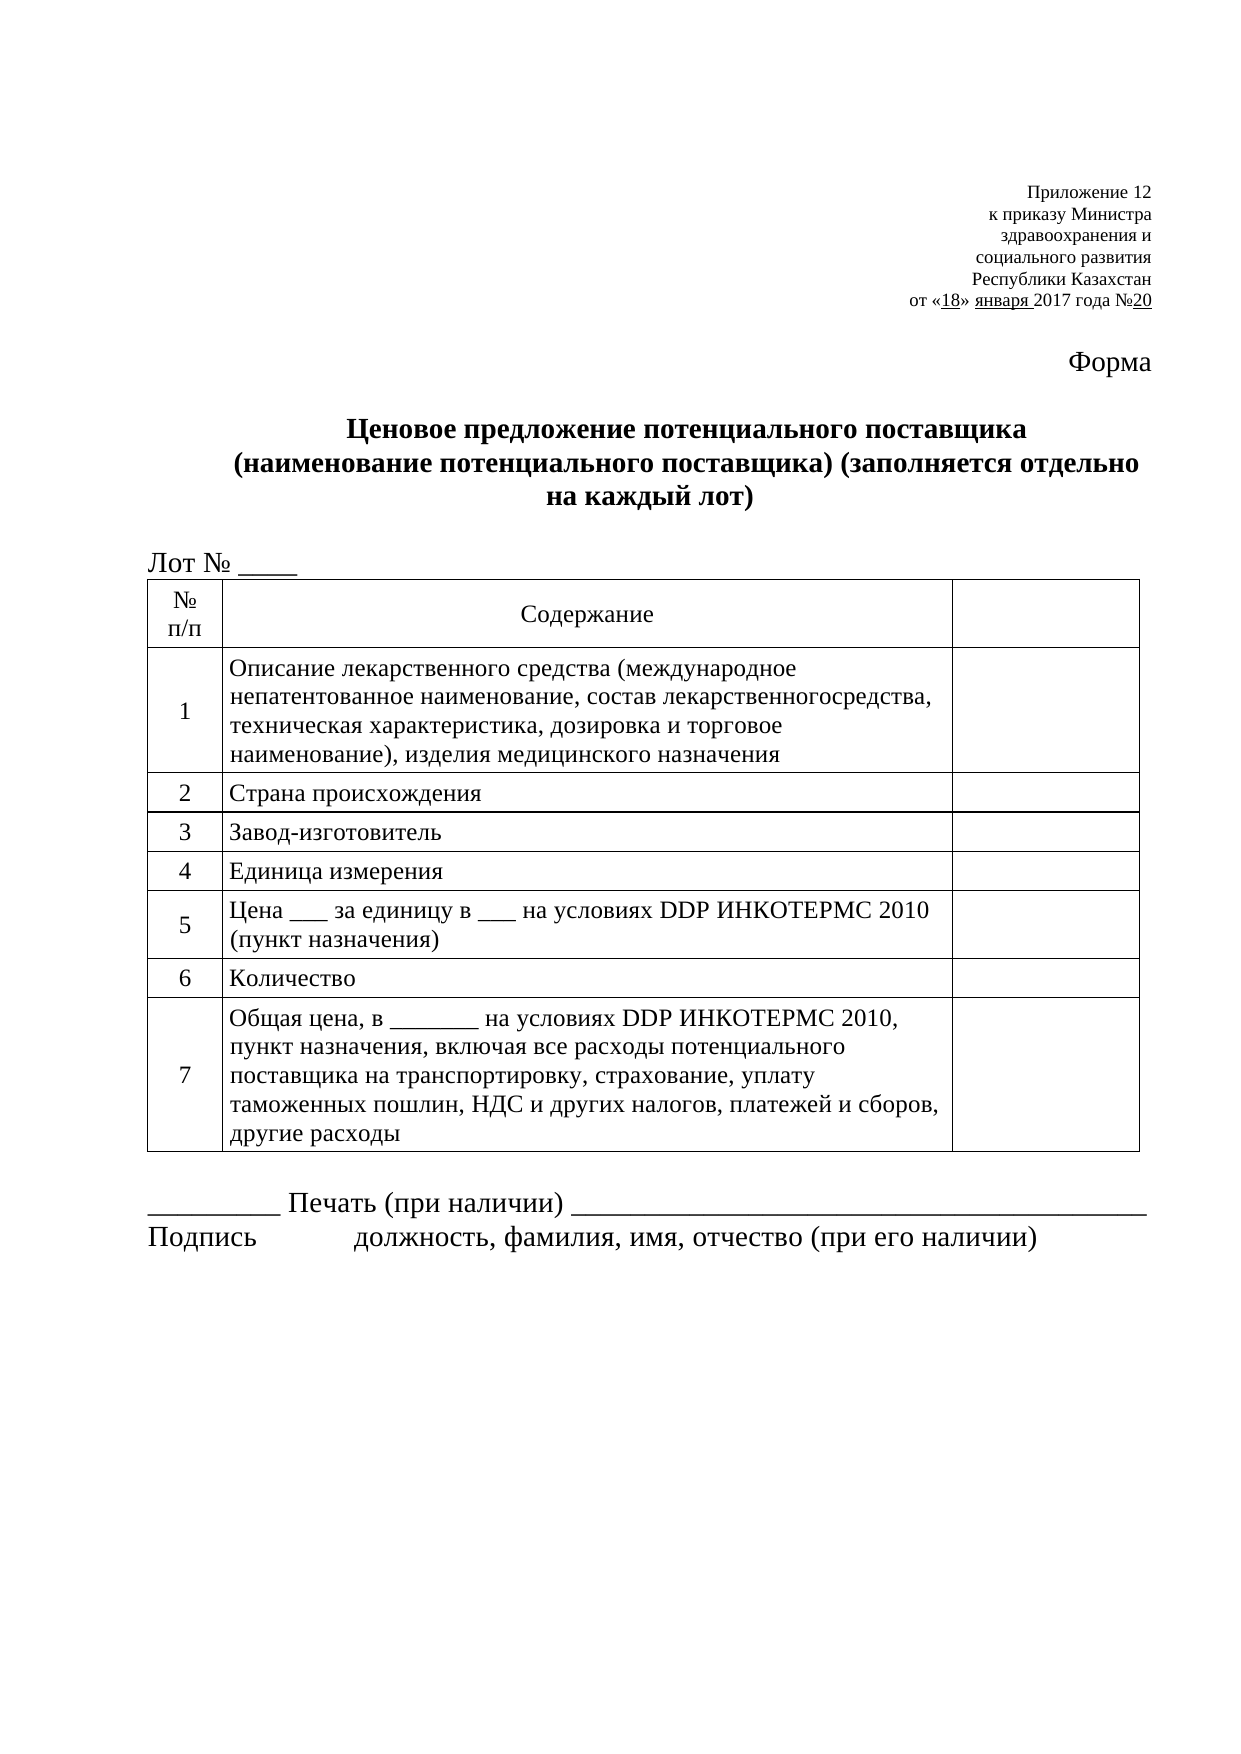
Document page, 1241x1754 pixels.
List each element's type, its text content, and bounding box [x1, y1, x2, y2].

table_cell 2 [148, 773, 222, 811]
text Подпись должность, фамилия, имя, отчество (при его наличии) [148, 1219, 1152, 1253]
text Форма [148, 344, 1152, 378]
table_cell Общая цена, в _______ на условиях DDP ИНКОТЕРМС 2010, пункт назначения, включая все расходы потенциального поставщика на транспортировку, страхование, уплату таможенных пошлин, НДС и других налогов, платежей и сборов, другие расходы [223, 998, 952, 1151]
table_cell [953, 998, 1139, 1151]
text социального развития [148, 246, 1152, 267]
text от «18» января 2017 года №20 [148, 289, 1152, 311]
subtitle Ценовое предложение потенциального поставщика [148, 411, 1152, 445]
table_cell Описание лекарственного средства (международное непатентованное наименование, состав лекарственногосредства, техническая характеристика, дозировка и торговое наименование), изделия медицинского назначения [223, 648, 952, 772]
table_cell 7 [148, 998, 222, 1151]
table_cell Завод-изготовитель [223, 813, 952, 851]
table_cell Единица измерения [223, 852, 952, 890]
table_header [953, 580, 1139, 647]
table_cell 4 [148, 852, 222, 890]
text Республики Казахстан [148, 267, 1152, 289]
table_cell [953, 773, 1139, 811]
table_cell [953, 959, 1139, 997]
text Лот № ____ [148, 545, 1152, 579]
table_cell Страна происхождения [223, 773, 952, 811]
text _________ Печать (при наличии) _______________________________________ [148, 1186, 1152, 1219]
table_cell Цена ___ за единицу в ___ на условиях DDP ИНКОТЕРМС 2010 (пункт назначения) [223, 891, 952, 958]
text к приказу Министра [148, 203, 1152, 224]
text здравоохранения и [148, 224, 1152, 246]
subtitle (наименование потенциального поставщика) (заполняется отдельно на каждый лот) [148, 445, 1152, 512]
table_cell [953, 891, 1139, 958]
table_cell 5 [148, 891, 222, 958]
table_header № п/п [148, 580, 222, 647]
table_cell 3 [148, 813, 222, 851]
table_header Содержание [223, 580, 952, 647]
table_cell Количество [223, 959, 952, 997]
text Приложение 12 [148, 181, 1152, 203]
table_cell [953, 813, 1139, 851]
table_cell 1 [148, 648, 222, 772]
table_cell [953, 648, 1139, 772]
table_cell 6 [148, 959, 222, 997]
table_cell [953, 852, 1139, 890]
